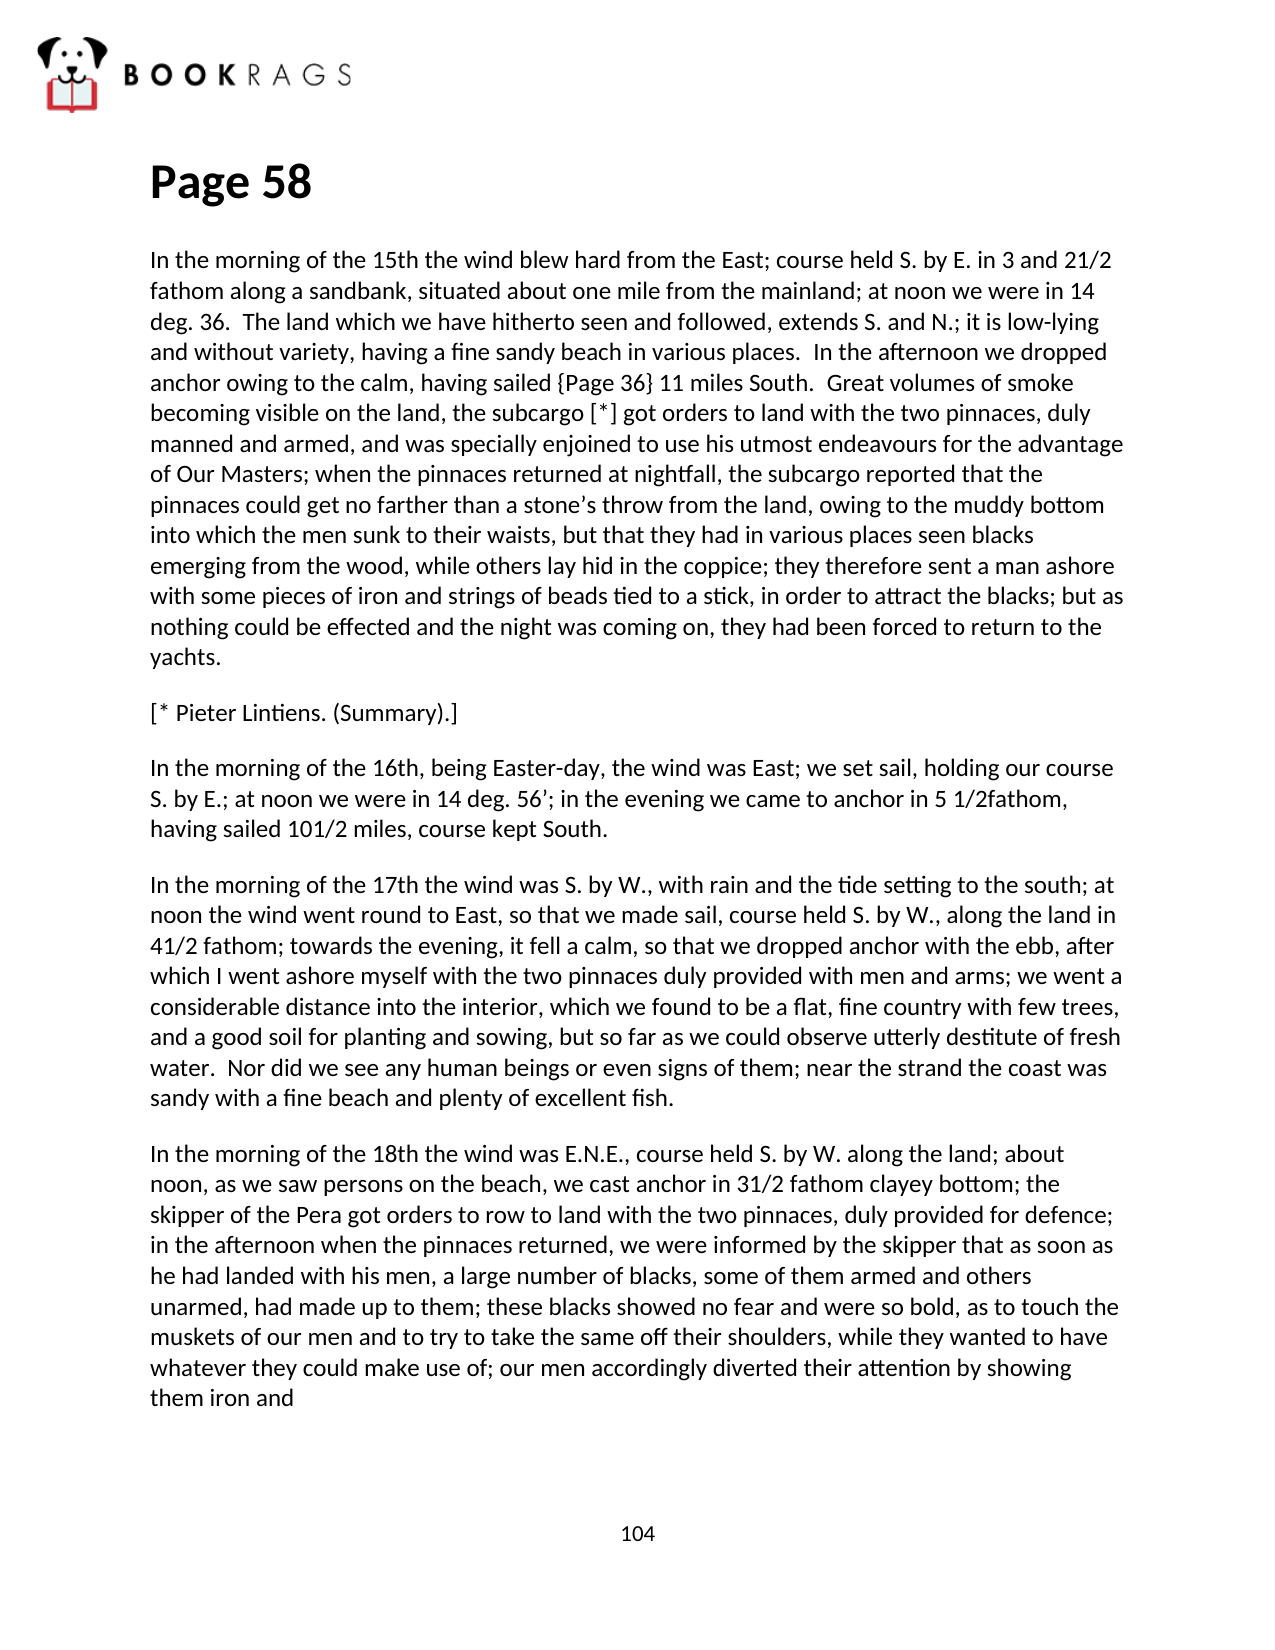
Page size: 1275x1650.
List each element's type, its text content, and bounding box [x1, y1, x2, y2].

text In the morning of the 17th the wind was S. by W., with rain and the tide setting to the south; at noon the wind went round to East, so that we made sail, course held S. by W., along the land in 41/2 fathom; towards the evening, it fell a calm, so that we dropped anchor with the ebb, after which I went ashore myself with the two pinnaces duly provided with men and arms; we went a considerable distance into the interior, which we found to be a flat, fine country with few trees, and a good soil for planting and sowing, but so far as we could observe utterly destitute of fresh water. Nor did we see any human beings or even signs of them; near the strand the coast was sandy with a fine beach and plenty of excellent fish. [150, 869, 1125, 1113]
text In the morning of the 18th the wind was E.N.E., course held S. by W. along the land; about noon, as we saw persons on the beach, we cast anchor in 31/2 fathom clayey bottom; the skipper of the Pera got orders to row to land with the two pinnaces, duly provided for defence; in the afternoon when the pinnaces returned, we were informed by the skipper that as soon as he had landed with his men, a large number of blacks, some of them armed and others unarmed, had made up to them; these blacks showed no fear and were so bold, as to touch the muskets of our men and to try to take the same off their shoulders, while they wanted to have whatever they could make use of; our men accordingly diverted their attention by showing them iron and [150, 1138, 1125, 1413]
text In the morning of the 16th, being Easter-day, the wind was East; we set sail, holding our course S. by E.; at noon we were in 14 deg. 56’; in the evening we came to anchor in 5 1/2fathom, having sailed 101/2 miles, course kept South. [150, 752, 1125, 844]
text Page 58 [150, 150, 1125, 211]
picture [37, 37, 351, 113]
text [* Pieter Lintiens. (Summary).] [150, 697, 1125, 727]
text In the morning of the 15th the wind blew hard from the East; course held S. by E. in 3 and 21/2 fathom along a sandbank, situated about one mile from the mainland; at noon we were in 14 deg. 36. The land which we have hitherto seen and followed, extends S. and N.; it is low-lying and without variety, having a fine sandy beach in various places. In the afternoon we dropped anchor owing to the calm, having sailed {Page 36} 11 miles South. Great volumes of smoke becoming visible on the land, the subcargo [*] got orders to land with the two pinnaces, duly manned and armed, and was specially enjoined to use his utmost endeavours for the advantage of Our Masters; when the pinnaces returned at nightfall, the subcargo reported that the pinnaces could get no farther than a stone’s throw from the land, owing to the muddy bottom into which the men sunk to their waists, but that they had in various places seen blacks emerging from the wood, while others lay hid in the coppice; they therefore sent a man ashore with some pieces of iron and strings of beads tied to a stick, in order to attract the blacks; but as nothing could be effected and the night was coming on, they had been forced to return to the yachts. [150, 244, 1125, 672]
